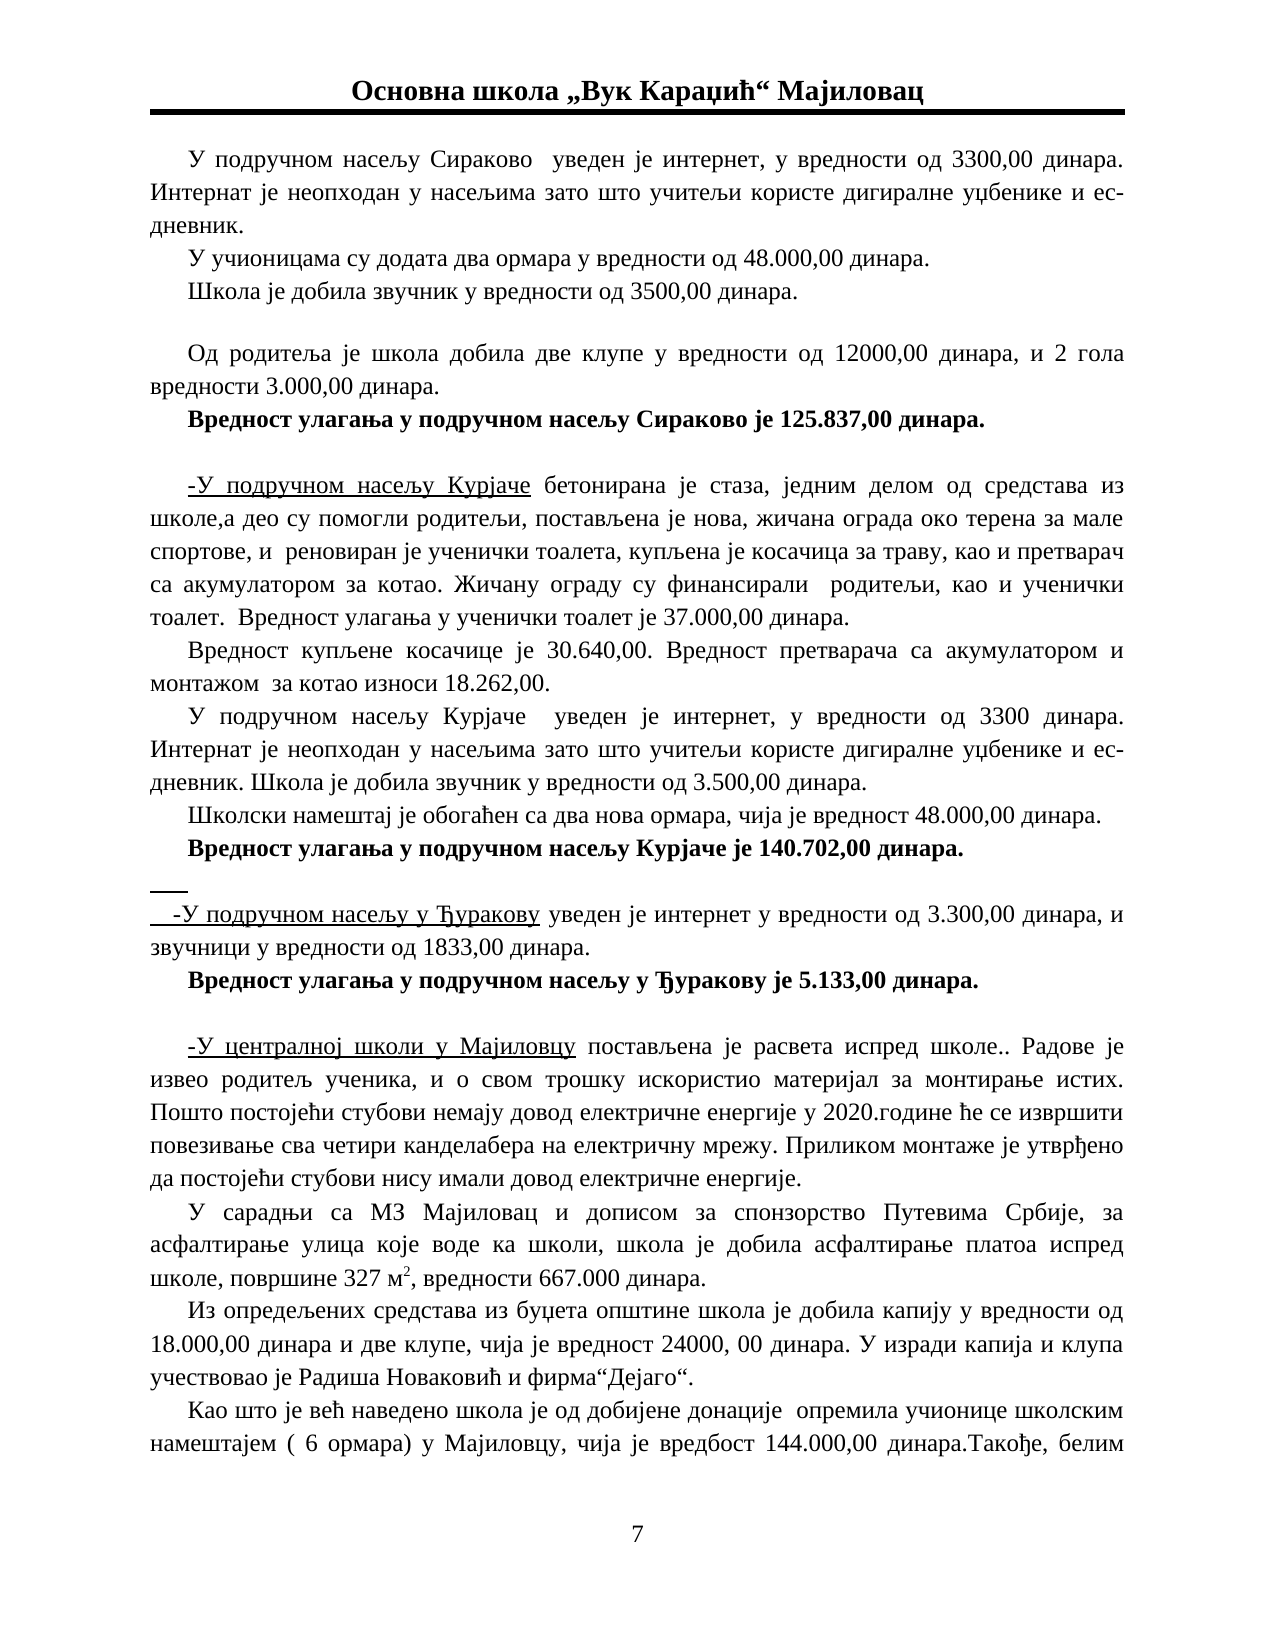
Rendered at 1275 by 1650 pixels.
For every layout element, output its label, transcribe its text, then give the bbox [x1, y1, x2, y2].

list Вредност улагања у подручном насељу Курјаче је 140.702,00 динара. [150, 833, 1125, 862]
list -У подручном насељу Курјаче бетонирана је стаза, једним делом од средстава из школе,а део су помогли родитељи, постављена је нова, жичана ограда око терена за мале спортове, и реновиран је ученички тоалета, купљена је косачица за траву, као и претварач са акумулатором за котао. Жичану ограду су финансирали родитељи, као и ученички тоалет. Вредност улагања у ученички тоалет је 37.000,00 динара. [150, 470, 1125, 631]
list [150, 1395, 1125, 1456]
list Школа је добила звучник у вредности од 3500,00 динара. [150, 276, 1125, 305]
list Вредност купљене косачице је 30.640,00. Вредност претварача са акумулатором и монтажом за котао износи 18.262,00. [150, 635, 1125, 697]
list Вредност улагања у подручном насељу Сираково је 125.837,00 динара. [150, 404, 1125, 433]
list Од родитеља је школа добила две клупе у вредности од 12000,00 динара, и 2 гола вредности 3.000,00 динара. [150, 338, 1125, 400]
text Вредност улагања у подручном насељу у Ђуракову је 5.133,00 динара. [150, 965, 1125, 994]
list У подручном насељу Сираково уведен је интернет, у вредности од 3300,00 динара. Интернат је неопходан у насељима зато што учитељи користе дигиралне уџбенике и ес-дневник. [150, 144, 1125, 239]
list У сарадњи са МЗ Мајиловац и дописом за спонзорство Путевима Србије, за асфалтирање улица које воде ка школи, школа је добила асфалтирање платоа испред школе, површине 327 м2, вредности 667.000 динара. [150, 1197, 1125, 1291]
text -У подручном насељу у Ђуракову уведен је интернет у вредности од 3.300,00 динара, и звучници у вредности од 1833,00 динара. [150, 899, 1125, 961]
list У подручном насељу Курјаче уведен је интернет, у вредности од 3300 динара. Интернат је неопходан у насељима зато што учитељи користе дигиралне уџбенике и ес-дневник. Школа је добила звучник у вредности од 3.500,00 динара. [150, 701, 1125, 796]
list Из опредељених средстава из буџета општине школа је добила капију у вредности од 18.000,00 динара и две клупе, чија је вредност 24000, 00 динара. У изради капија и клупа учествовао је Радиша Новаковић и фирма“Дејаго“. [150, 1296, 1125, 1390]
list -У централној школи у Мајиловцу постављена је расвета испред школе.. Радове је извео родитељ ученика, и о свом трошку искористио материјал за монтирање истих. Пошто постојећи стубови немају довод електричне енергије у 2020.године ће се извршити повезивање сва четири канделабера на електричну мрежу. Приликом монтаже је утврђено да постојећи стубови нису имали довод електричне енергије. [150, 1031, 1125, 1192]
list У учионицама су додата два ормара у вредности од 48.000,00 динара. [150, 243, 1125, 272]
list Школски намештај је обогаћен са два нова ормара, чија је вредност 48.000,00 динара. [150, 800, 1125, 829]
